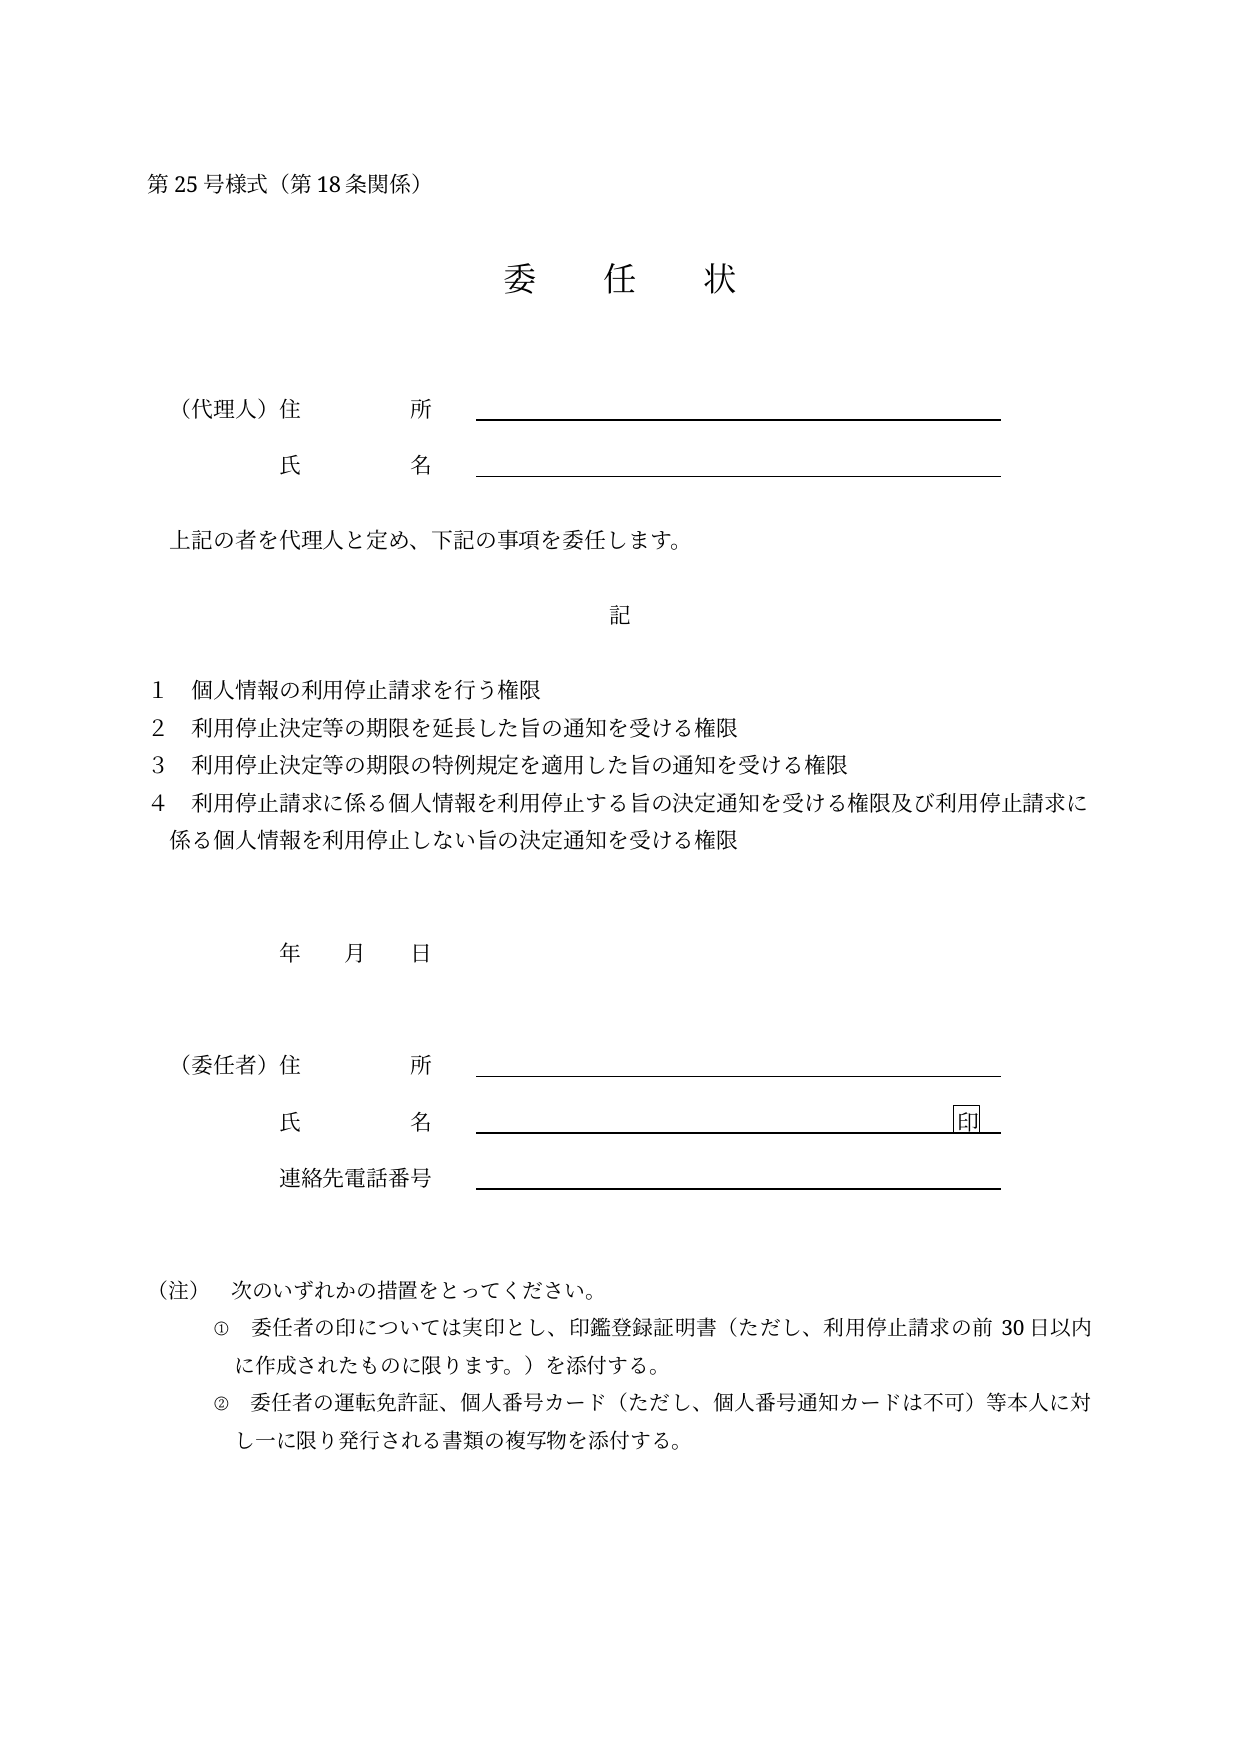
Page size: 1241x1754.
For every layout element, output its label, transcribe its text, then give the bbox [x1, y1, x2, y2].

text （委任者）住 所 [148, 1046, 1092, 1083]
text 氏 名 印 [148, 1102, 1092, 1139]
text 連絡先電話番号 [148, 1158, 1092, 1196]
text １ 個人情報の利用停止請求を行う権限 [148, 671, 1092, 708]
text 第25号様式（第18条関係） [148, 164, 1092, 202]
text ① 委任者の印については実印とし、印鑑登録証明書（ただし、利用停止請求の前30日以内に作成されたものに限ります。）を添付する。 [213, 1308, 1092, 1383]
text ２ 利用停止決定等の期限を延長した旨の通知を受ける権限 [148, 708, 1092, 746]
text （注） 次のいずれかの措置をとってください。 [148, 1271, 1092, 1308]
text （代理人）住 所 [148, 389, 1092, 427]
text 年 月 日 [148, 933, 1092, 971]
text 記 [148, 596, 1092, 633]
text ３ 利用停止決定等の期限の特例規定を適用した旨の通知を受ける権限 [148, 746, 1092, 783]
text 委 任 状 [148, 239, 1092, 314]
text ② 委任者の運転免許証、個人番号カード（ただし、個人番号通知カードは不可）等本人に対し一に限り発行される書類の複写物を添付する。 [213, 1383, 1092, 1458]
text 上記の者を代理人と定め、下記の事項を委任します。 [148, 521, 1092, 558]
text 氏 名 [148, 446, 1092, 483]
text ４ 利用停止請求に係る個人情報を利用停止する旨の決定通知を受ける権限及び利用停止請求に係る個人情報を利用停止しない旨の決定通知を受ける権限 [148, 783, 1092, 858]
